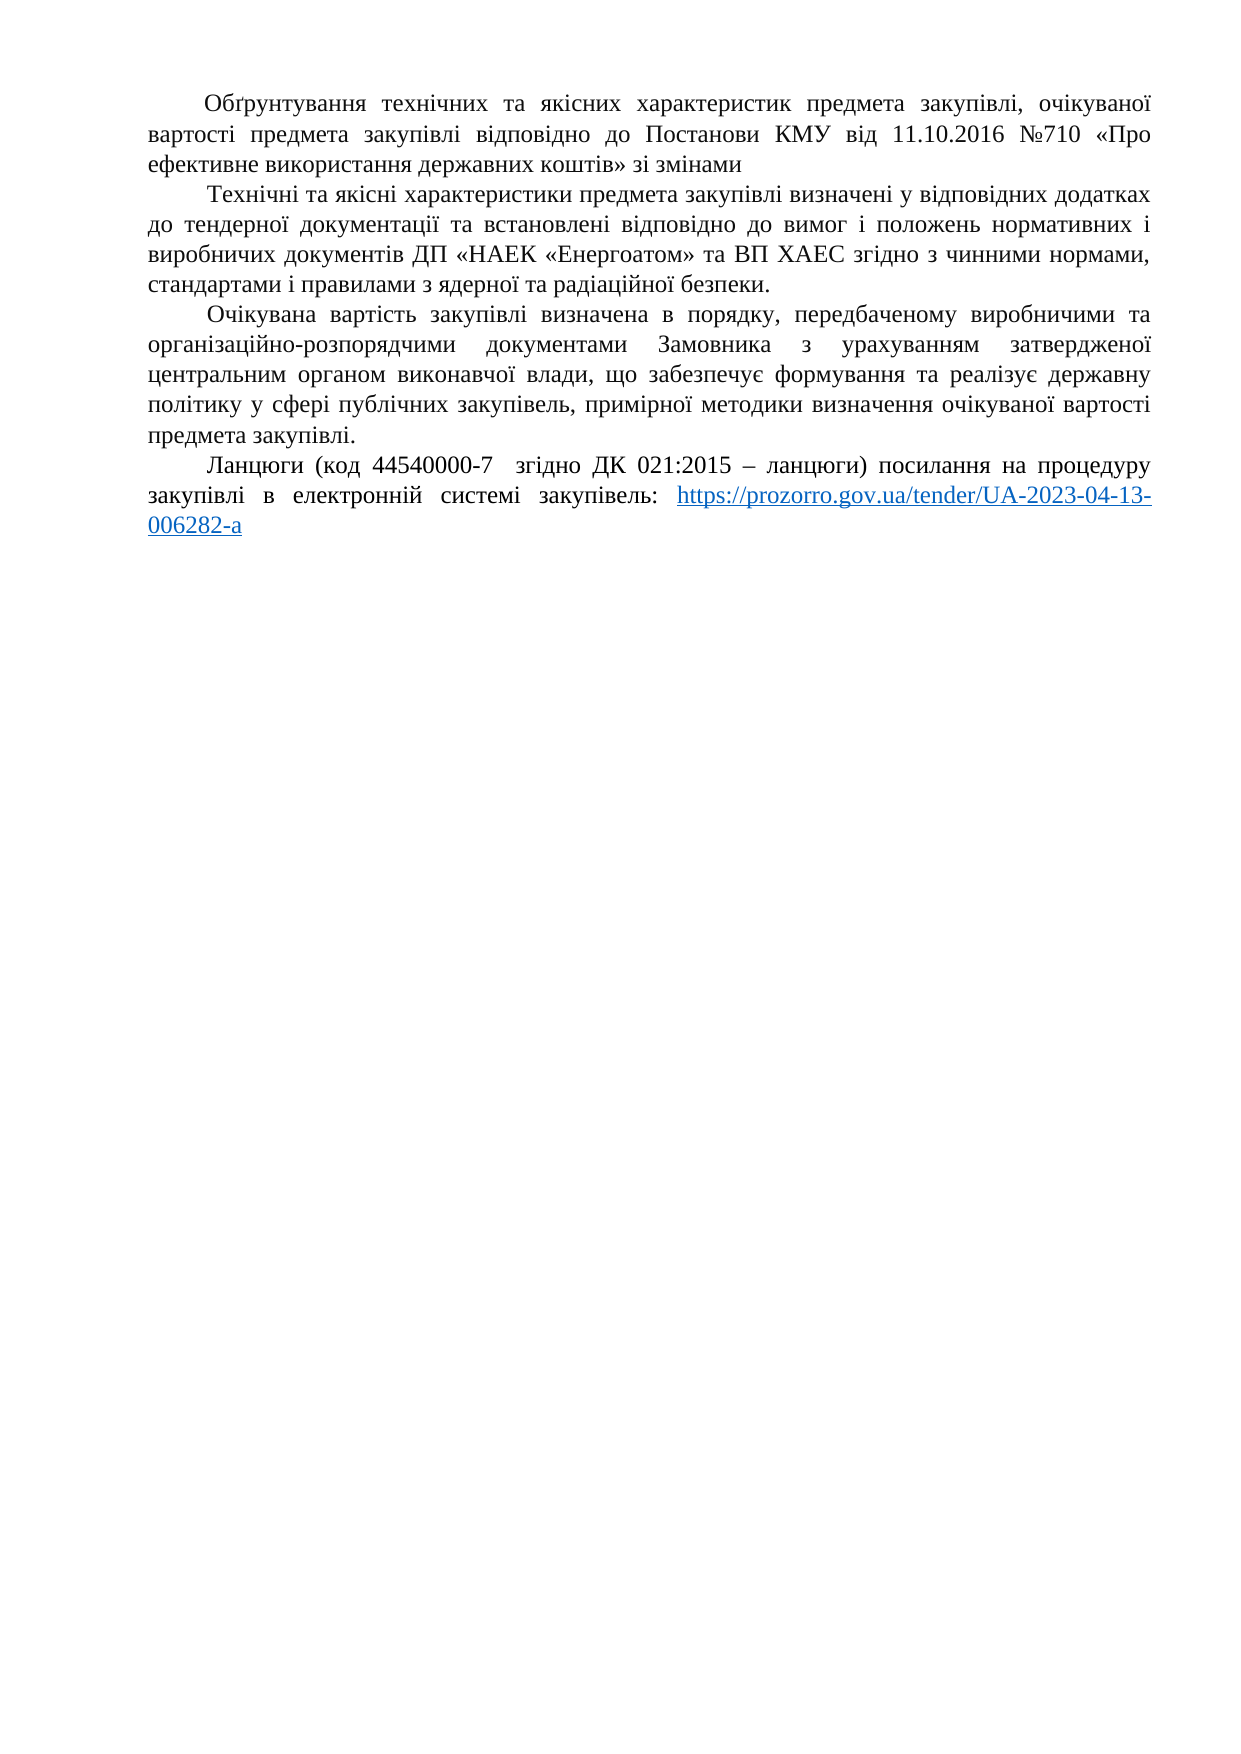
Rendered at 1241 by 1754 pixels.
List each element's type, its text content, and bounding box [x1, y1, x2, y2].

text Технічні та якісні характеристики предмета закупівлі визначені у відповідних додатках до тендерної документації та встановлені відповідно до вимог і положень нормативних і виробничих документів ДП «НАЕК «Енергоатом» та ВП ХАЕС згідно з чинними нормами, стандартами і правилами з ядерної та радіаційної безпеки. [148, 179, 1152, 298]
text Очікувана вартість закупівлі визначена в порядку, передбаченому виробничими та організаційно-розпорядчими документами Замовника з урахуванням затвердженої центральним органом виконавчої влади, що забезпечує формування та реалізує державну політику у сфері публічних закупівель, примірної методики визначення очікуваної вартості предмета закупівлі. [148, 299, 1152, 448]
list Ланцюги (код 44540000-7 згідно ДК 021:2015 – ланцюги) посилання на процедуру закупівлі в електронній системі закупівель: https://prozorro.gov.ua/tender/UA-2023-04-13-006282-a [148, 450, 1152, 539]
text Обґрунтування технічних та якісних характеристик предмета закупівлі, очікуваної вартості предмета закупівлі відповідно до Постанови КМУ від 11.10.2016 №710 «Про ефективне використання державних коштів» зі змінами [148, 88, 1152, 177]
